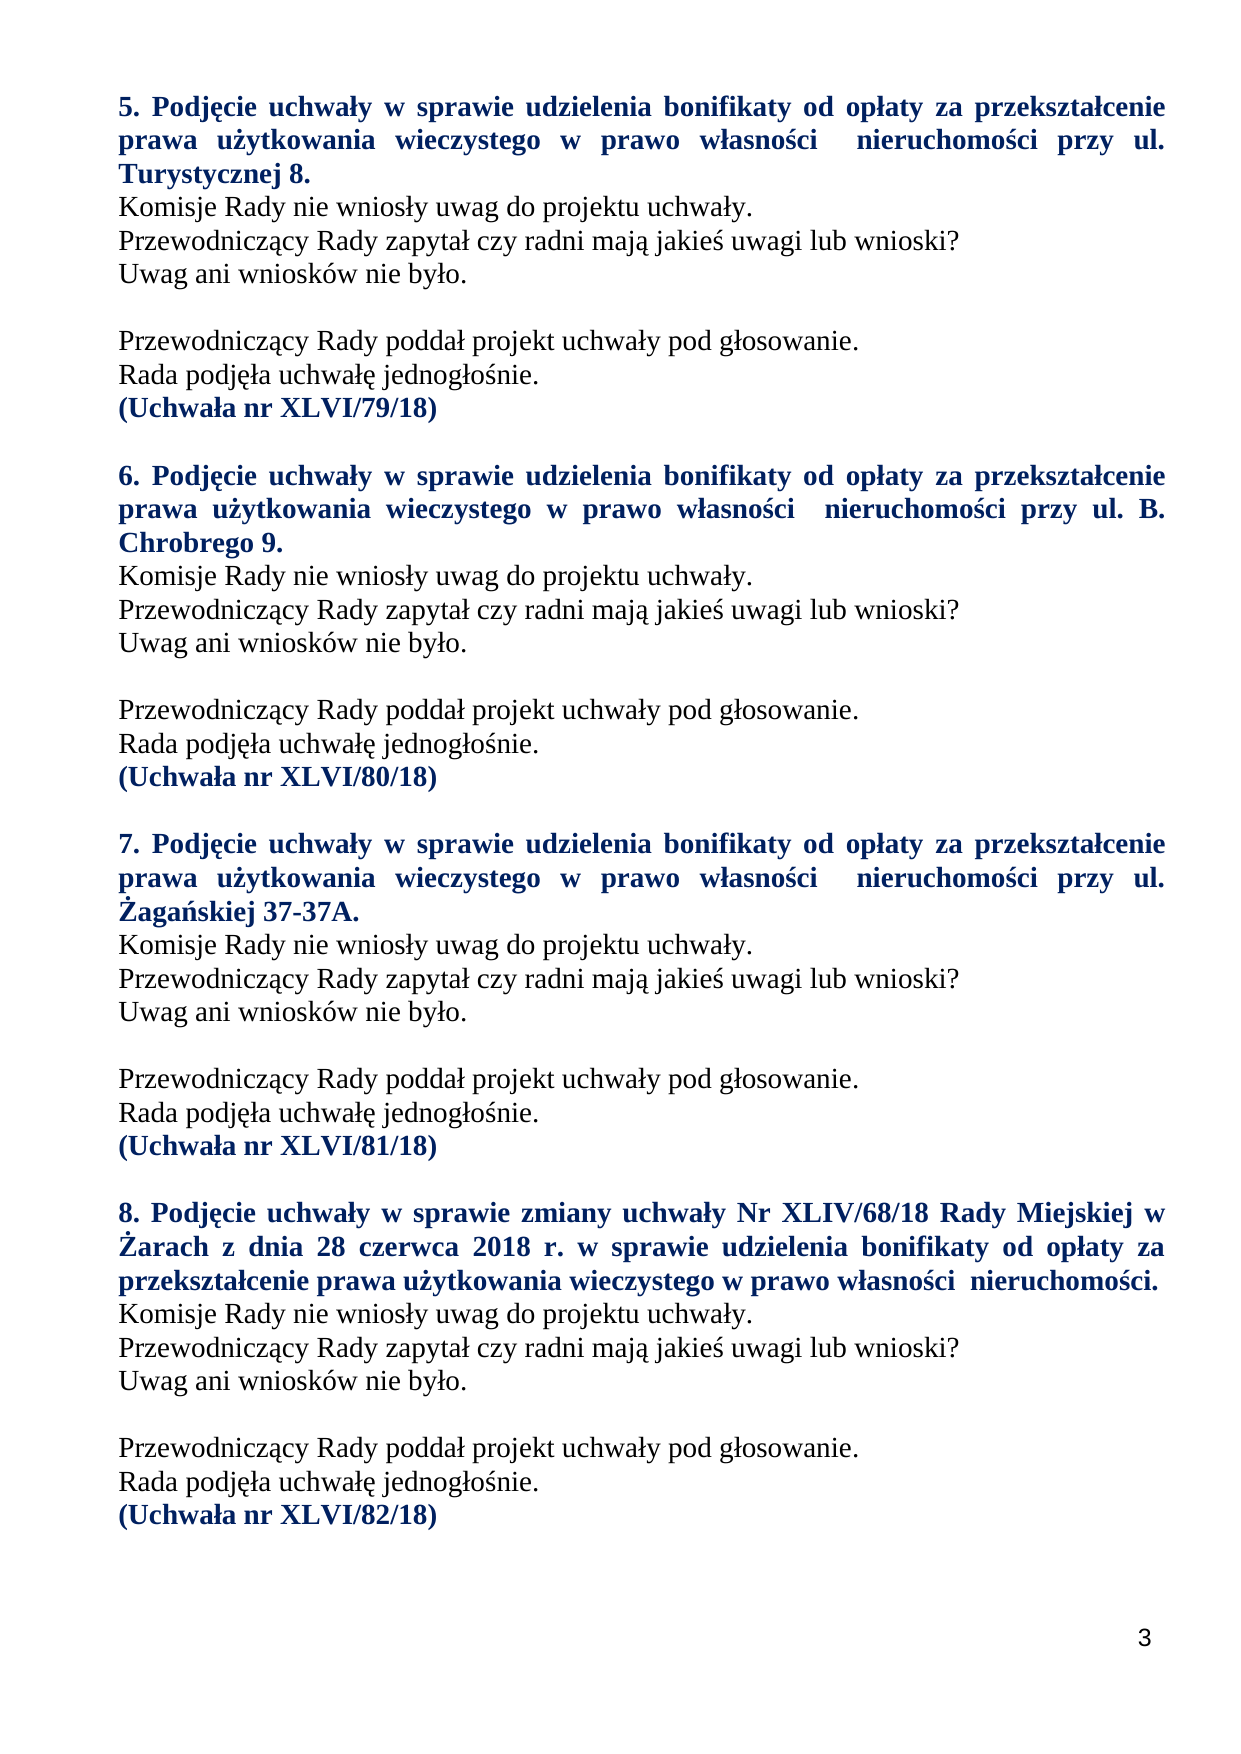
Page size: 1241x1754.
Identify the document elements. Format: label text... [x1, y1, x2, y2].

text Rada podjęła uchwałę jednogłośnie. [118, 1095, 1152, 1128]
text Uwag ani wniosków nie było. [118, 256, 1152, 290]
text Uwag ani wniosków nie było. [118, 625, 1152, 659]
text (Uchwała nr XLVI/80/18) [118, 759, 1152, 793]
list 8. Podjęcie uchwały w sprawie zmiany uchwały Nr XLIV/68/18 Rady Miejskiej w Żarach z dnia 28 czerwca 2018 r. w sprawie udzielenia bonifikaty od opłaty za przekształcenie prawa użytkowania wieczystego w prawo własności nieruchomości. [118, 1196, 1167, 1296]
text Przewodniczący Rady zapytał czy radni mają jakieś uwagi lub wnioski? [118, 1330, 1152, 1363]
text Przewodniczący Rady poddał projekt uchwały pod głosowanie. [118, 1430, 1152, 1464]
list 6. Podjęcie uchwały w sprawie udzielenia bonifikaty od opłaty za przekształcenie prawa użytkowania wieczystego w prawo własności nieruchomości przy ul. B. Chrobrego 9. [118, 458, 1167, 558]
text Uwag ani wniosków nie było. [118, 994, 1152, 1028]
text Przewodniczący Rady poddał projekt uchwały pod głosowanie. [118, 692, 1152, 726]
list 5. Podjęcie uchwały w sprawie udzielenia bonifikaty od opłaty za przekształcenie prawa użytkowania wieczystego w prawo własności nieruchomości przy ul. Turystycznej 8. [118, 89, 1167, 189]
text (Uchwała nr XLVI/82/18) [118, 1497, 1152, 1531]
list 7. Podjęcie uchwały w sprawie udzielenia bonifikaty od opłaty za przekształcenie prawa użytkowania wieczystego w prawo własności nieruchomości przy ul. Żagańskiej 37-37A. [118, 827, 1167, 927]
text Komisje Rady nie wniosły uwag do projektu uchwały. [118, 558, 1152, 592]
text Przewodniczący Rady poddał projekt uchwały pod głosowanie. [118, 323, 1152, 357]
text Przewodniczący Rady poddał projekt uchwały pod głosowanie. [118, 1061, 1152, 1095]
text Uwag ani wniosków nie było. [118, 1363, 1152, 1397]
text Przewodniczący Rady zapytał czy radni mają jakieś uwagi lub wnioski? [118, 223, 1152, 256]
text Komisje Rady nie wniosły uwag do projektu uchwały. [118, 927, 1152, 961]
text Przewodniczący Rady zapytał czy radni mają jakieś uwagi lub wnioski? [118, 961, 1152, 994]
text (Uchwała nr XLVI/81/18) [118, 1128, 1152, 1162]
text Komisje Rady nie wniosły uwag do projektu uchwały. [118, 1296, 1152, 1330]
text Rada podjęła uchwałę jednogłośnie. [118, 726, 1152, 759]
text Przewodniczący Rady zapytał czy radni mają jakieś uwagi lub wnioski? [118, 592, 1152, 625]
text (Uchwała nr XLVI/79/18) [118, 391, 1152, 424]
text Komisje Rady nie wniosły uwag do projektu uchwały. [118, 189, 1152, 223]
text Rada podjęła uchwałę jednogłośnie. [118, 1464, 1152, 1497]
text Rada podjęła uchwałę jednogłośnie. [118, 357, 1152, 391]
